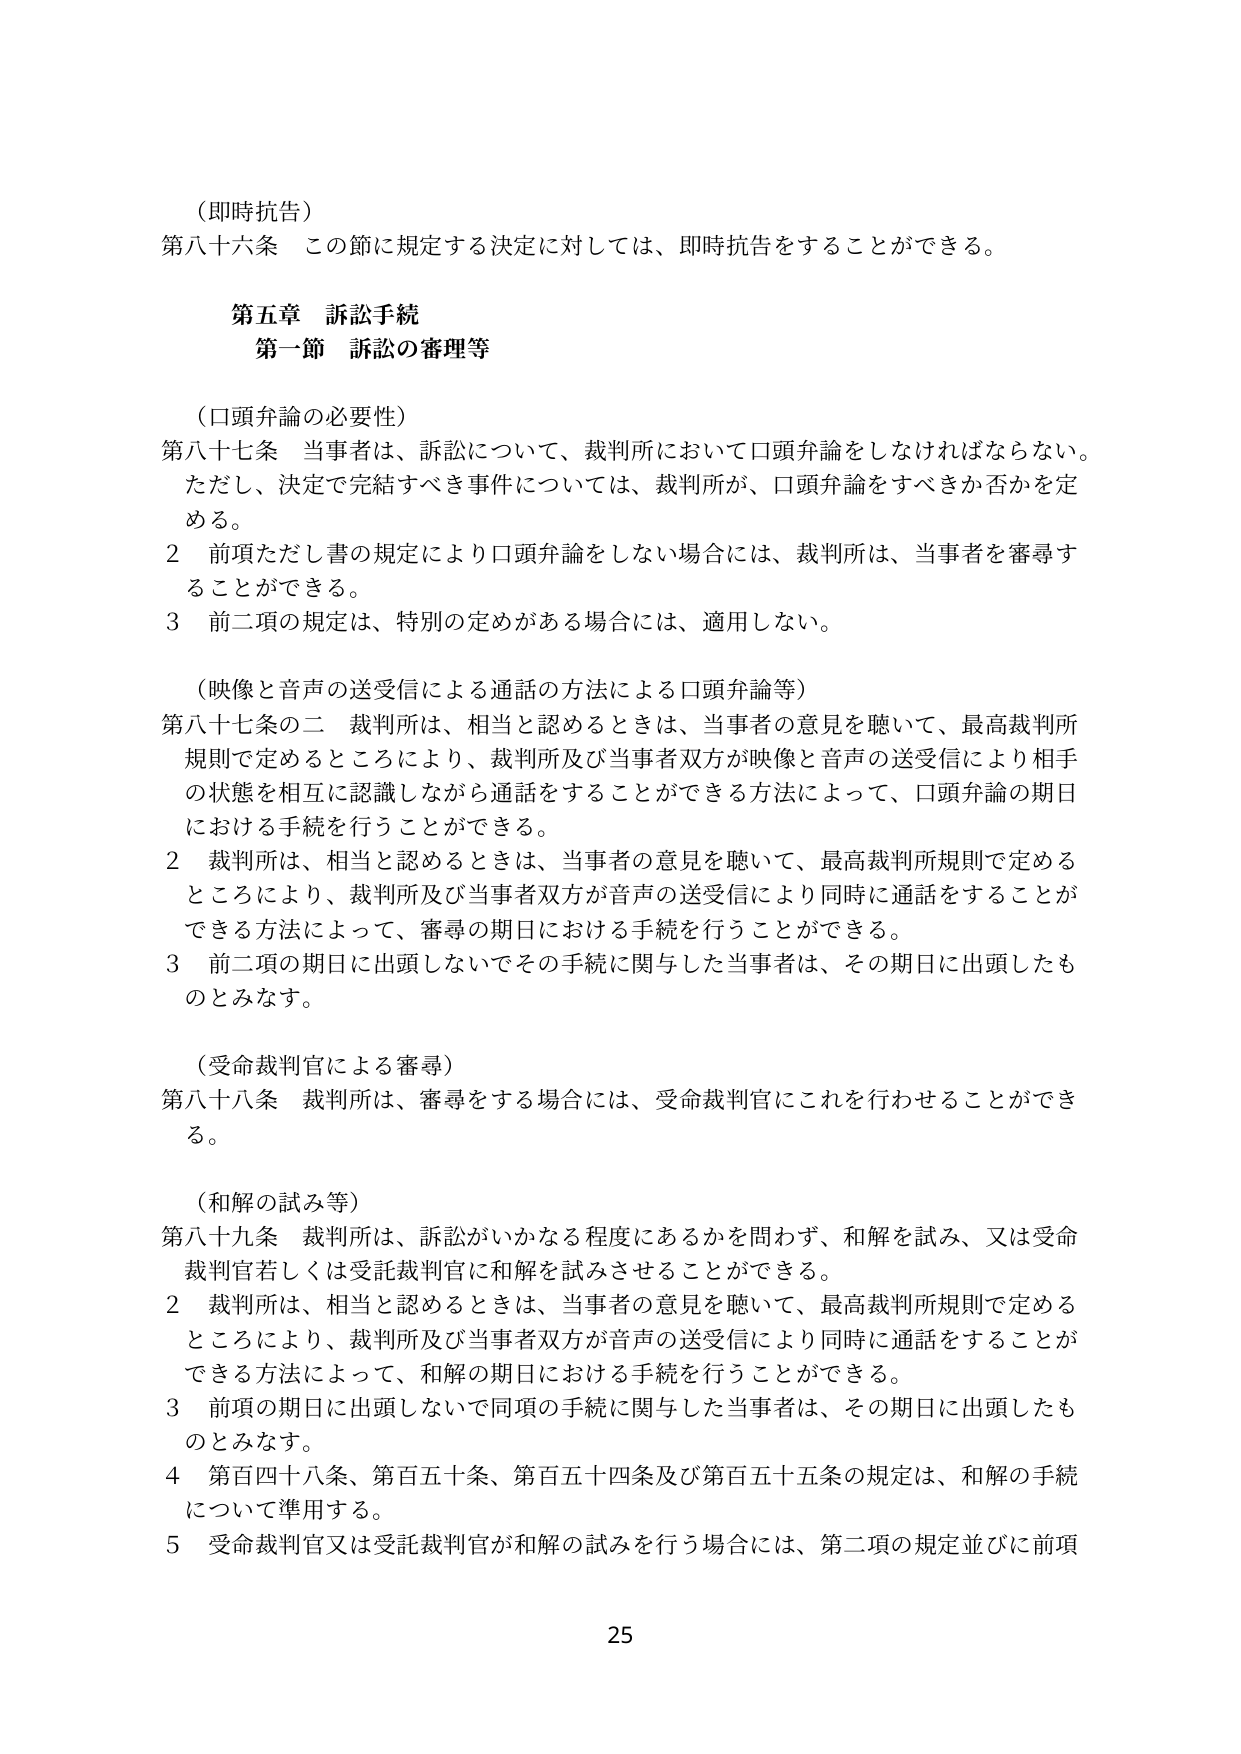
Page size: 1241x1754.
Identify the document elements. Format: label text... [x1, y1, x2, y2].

text ３ 前項の期日に出頭しないで同項の手続に関与した当事者は、その期日に出頭したものとみなす。 [161, 1389, 1079, 1458]
text （受命裁判官による審尋） [184, 1048, 1079, 1082]
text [161, 1526, 1079, 1560]
text （即時抗告） [184, 194, 1079, 228]
text ２ 裁判所は、相当と認めるときは、当事者の意見を聴いて、最高裁判所規則で定めるところにより、裁判所及び当事者双方が音声の送受信により同時に通話をすることができる方法によって、審尋の期日における手続を行うことができる。 [161, 843, 1079, 945]
text ２ 裁判所は、相当と認めるときは、当事者の意見を聴いて、最高裁判所規則で定めるところにより、裁判所及び当事者双方が音声の送受信により同時に通話をすることができる方法によって、和解の期日における手続を行うことができる。 [161, 1287, 1079, 1389]
text 第八十七条 当事者は、訴訟について、裁判所において口頭弁論をしなければならない。ただし、決定で完結すべき事件については、裁判所が、口頭弁論をすべきか否かを定める。 [161, 433, 1079, 535]
text ３ 前二項の期日に出頭しないでその手続に関与した当事者は、その期日に出頭したものとみなす。 [161, 945, 1079, 1014]
text 第八十九条 裁判所は、訴訟がいかなる程度にあるかを問わず、和解を試み、又は受命裁判官若しくは受託裁判官に和解を試みさせることができる。 [161, 1219, 1079, 1287]
text （口頭弁論の必要性） [184, 399, 1079, 433]
text ２ 前項ただし書の規定により口頭弁論をしない場合には、裁判所は、当事者を審尋することができる。 [161, 535, 1079, 604]
text 第一節 訴訟の審理等 [253, 330, 1079, 364]
text 第八十七条の二 裁判所は、相当と認めるときは、当事者の意見を聴いて、最高裁判所規則で定めるところにより、裁判所及び当事者双方が映像と音声の送受信により相手の状態を相互に認識しながら通話をすることができる方法によって、口頭弁論の期日における手続を行うことができる。 [161, 706, 1079, 843]
text ３ 前二項の規定は、特別の定めがある場合には、適用しない。 [161, 604, 1079, 638]
text （和解の試み等） [184, 1184, 1079, 1219]
text 第八十六条 この節に規定する決定に対しては、即時抗告をすることができる。 [161, 228, 1079, 262]
text （映像と音声の送受信による通話の方法による口頭弁論等） [184, 672, 1079, 706]
text 第五章 訴訟手続 [230, 296, 1079, 330]
text ４ 第百四十八条、第百五十条、第百五十四条及び第百五十五条の規定は、和解の手続について準用する。 [161, 1458, 1079, 1526]
text 第八十八条 裁判所は、審尋をする場合には、受命裁判官にこれを行わせることができる。 [161, 1082, 1079, 1150]
